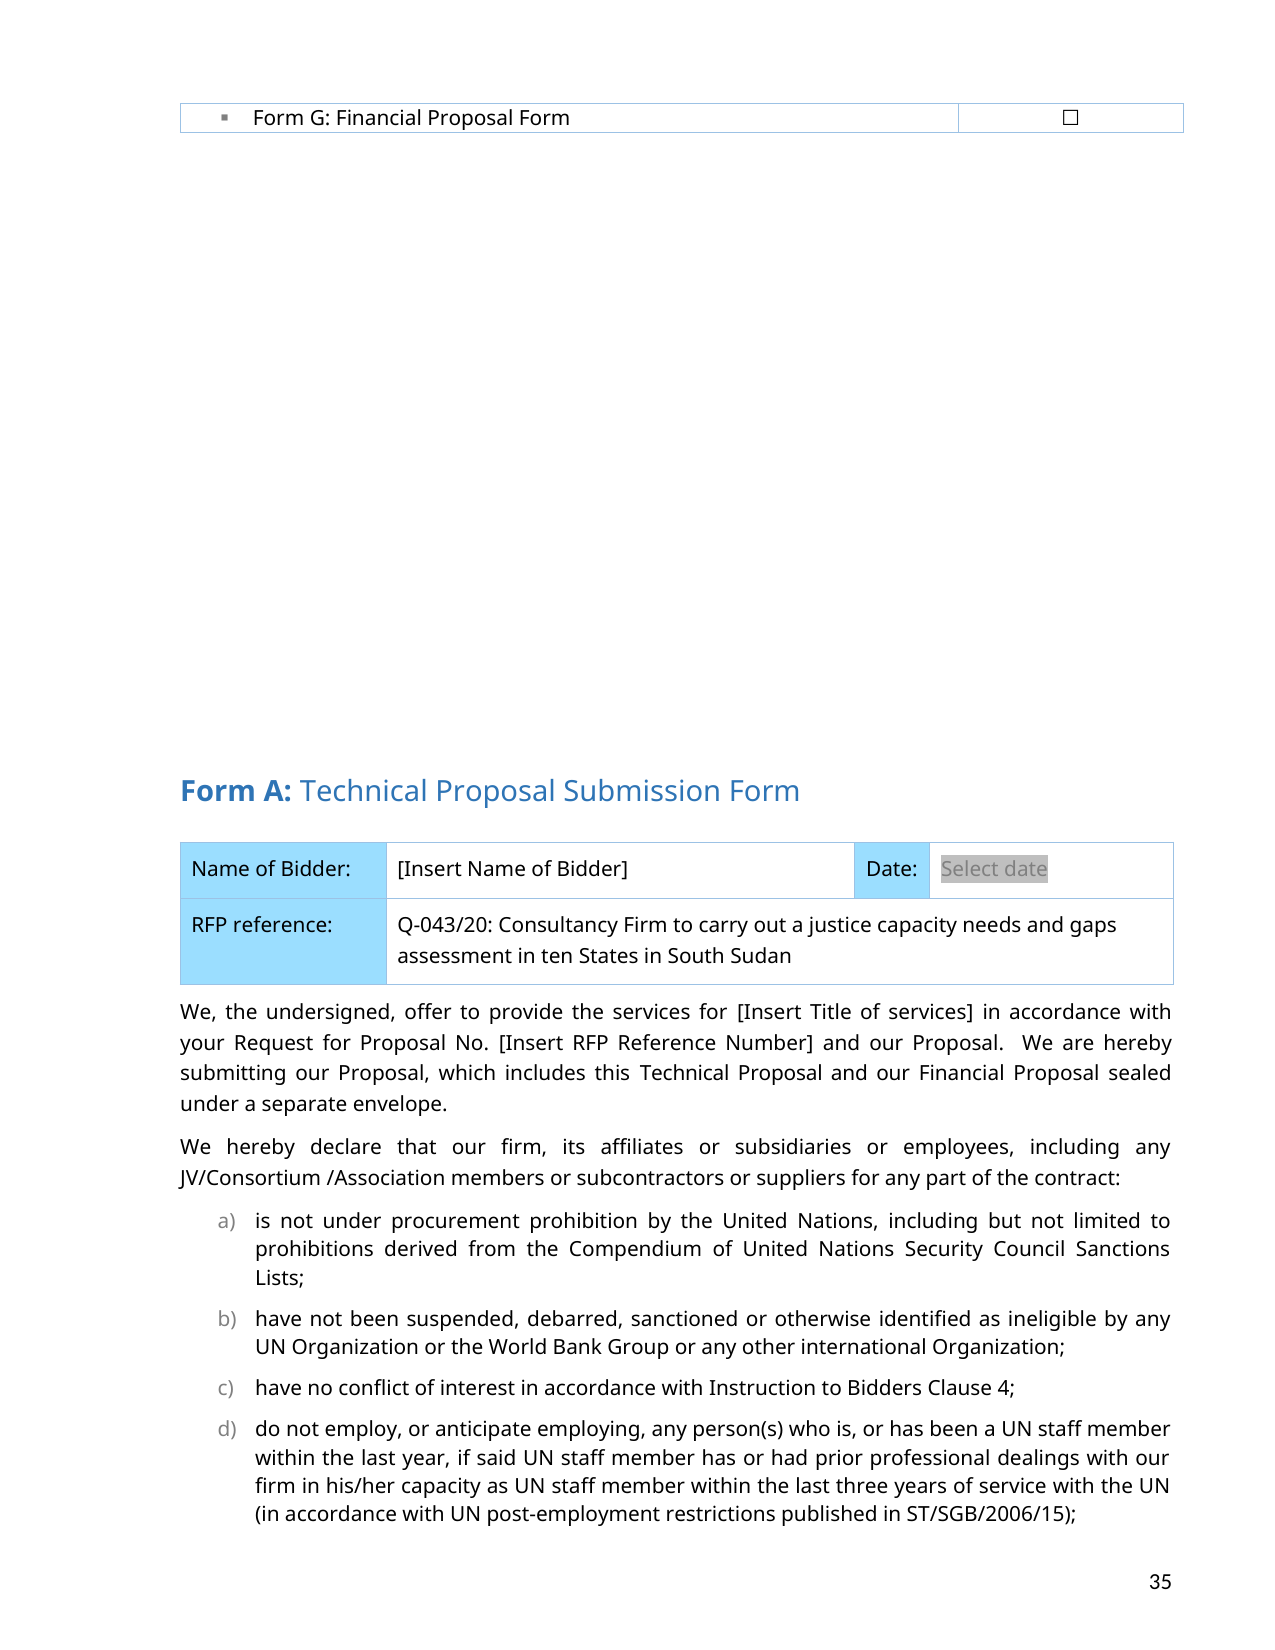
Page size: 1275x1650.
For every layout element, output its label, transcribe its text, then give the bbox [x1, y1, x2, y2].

subtitle Form A: Technical Proposal Submission Form [180, 770, 1172, 810]
table_cell RFP reference: [181, 899, 386, 984]
list have no conflict of interest in accordance with Instruction to Bidders Clause 4; [217, 1373, 1172, 1402]
list is not under procurement prohibition by the United Nations, including but not limited to prohibitions derived from the Compendium of United Nations Security Council Sanctions Lists; [217, 1206, 1172, 1291]
list have not been suspended, debarred, sanctioned or otherwise identified as ineligible by any UN Organization or the World Bank Group or any other international Organization; [217, 1304, 1172, 1361]
table_header Date: [855, 843, 929, 898]
table_header Name of Bidder: [181, 843, 386, 898]
table_cell [959, 104, 1183, 132]
text We, the undersigned, offer to provide the services for [Insert Title of services] in accordance with your Request for Proposal No. [Insert RFP Reference Number] and our Proposal. We are hereby submitting our Proposal, which includes this Technical Proposal and our Financial Proposal sealed under a separate envelope. [180, 997, 1172, 1118]
table_header [930, 843, 1173, 898]
table_cell Form G: Financial Proposal Form [181, 104, 958, 132]
table_cell Q-043/20: Consultancy Firm to carry out a justice capacity needs and gaps assessment in ten States in South Sudan [387, 899, 1173, 984]
table_header [Insert Name of Bidder] [387, 843, 854, 898]
list do not employ, or anticipate employing, any person(s) who is, or has been a UN staff member within the last year, if said UN staff member has or had prior professional dealings with our firm in his/her capacity as UN staff member within the last three years of service with the UN (in accordance with UN post-employment restrictions published in ST/SGB/2006/15); [217, 1414, 1172, 1528]
text We hereby declare that our firm, its affiliates or subsidiaries or employees, including any JV/Consortium /Association members or subcontractors or suppliers for any part of the contract: [180, 1132, 1172, 1191]
